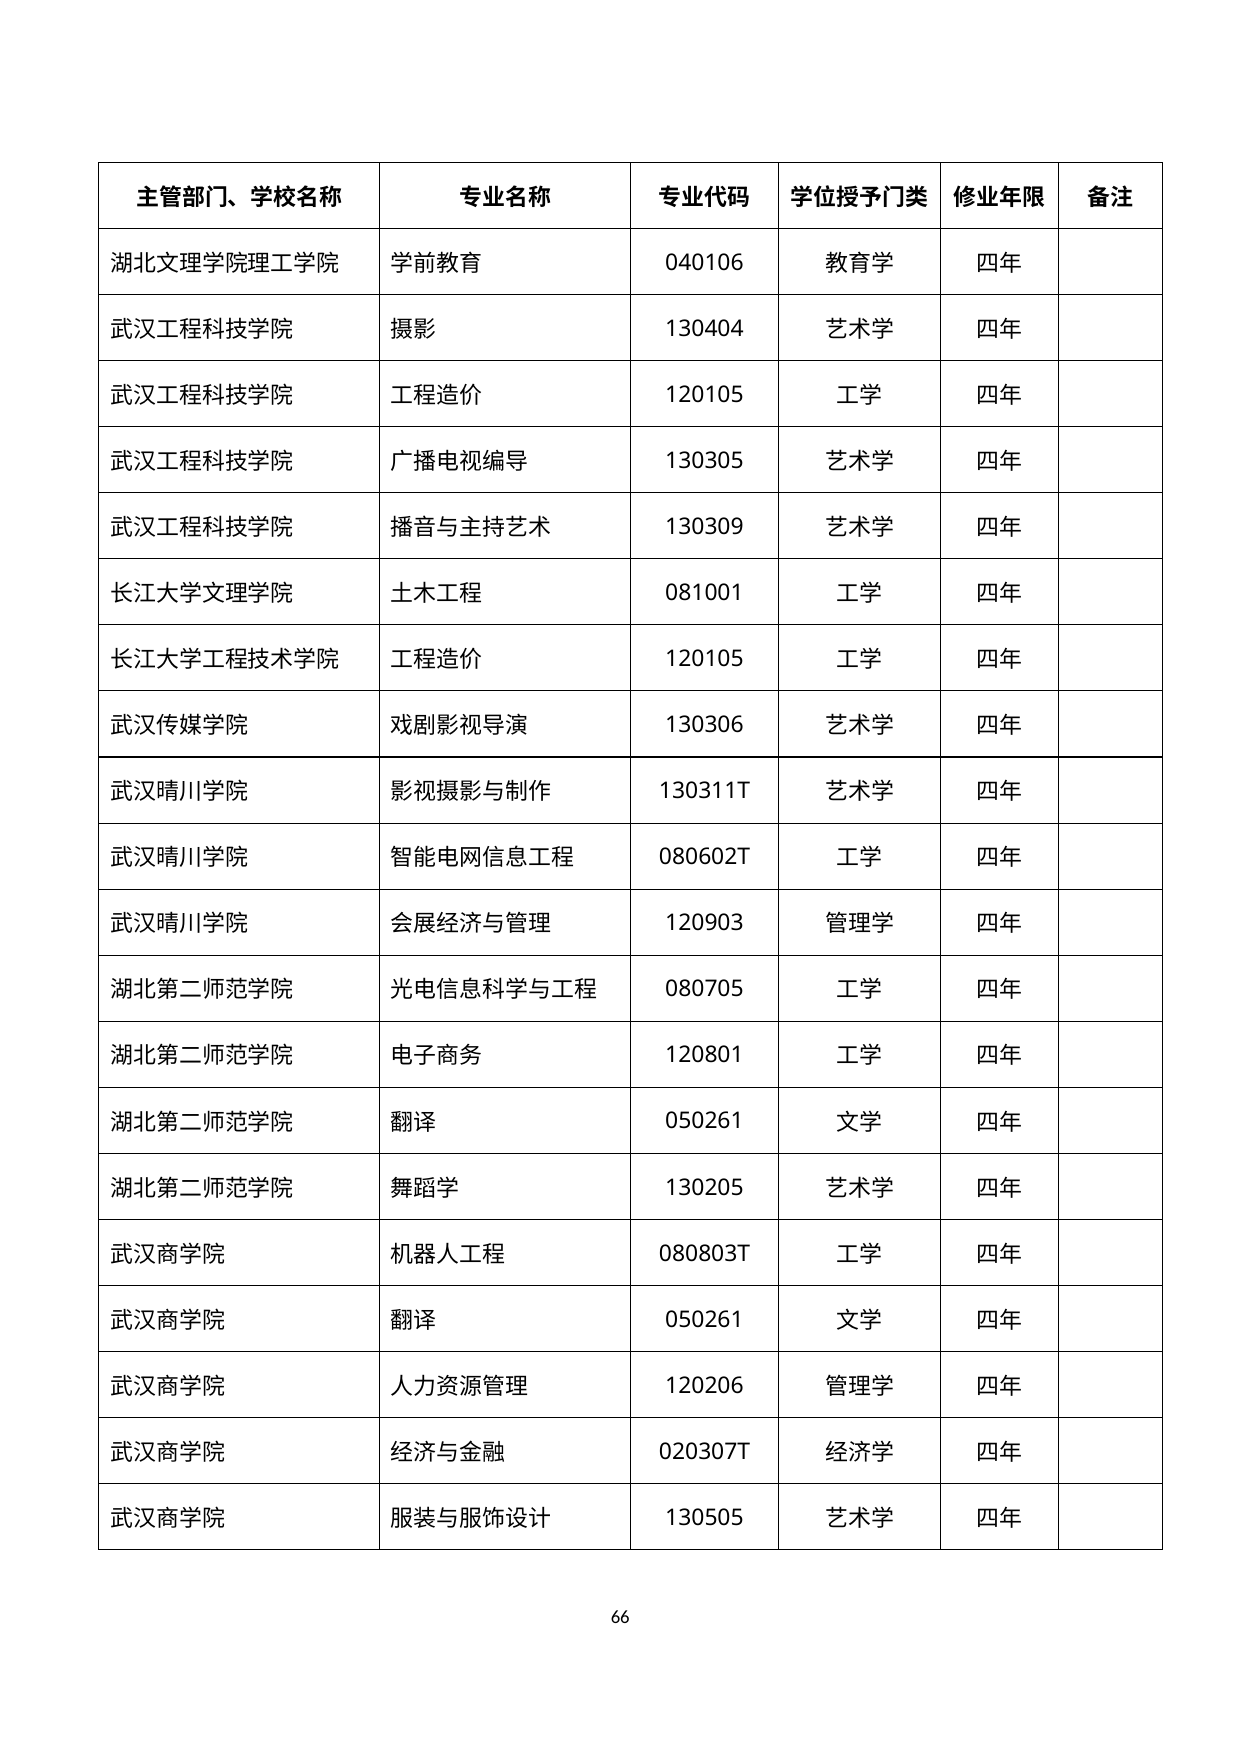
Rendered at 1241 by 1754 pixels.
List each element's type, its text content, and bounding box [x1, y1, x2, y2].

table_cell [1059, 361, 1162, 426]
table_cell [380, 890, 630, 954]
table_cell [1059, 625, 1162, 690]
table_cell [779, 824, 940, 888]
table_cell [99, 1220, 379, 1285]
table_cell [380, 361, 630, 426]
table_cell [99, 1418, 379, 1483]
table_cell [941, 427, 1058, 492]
table_header 专业名称 [380, 163, 630, 228]
table_header 学位授予门类 [779, 163, 940, 228]
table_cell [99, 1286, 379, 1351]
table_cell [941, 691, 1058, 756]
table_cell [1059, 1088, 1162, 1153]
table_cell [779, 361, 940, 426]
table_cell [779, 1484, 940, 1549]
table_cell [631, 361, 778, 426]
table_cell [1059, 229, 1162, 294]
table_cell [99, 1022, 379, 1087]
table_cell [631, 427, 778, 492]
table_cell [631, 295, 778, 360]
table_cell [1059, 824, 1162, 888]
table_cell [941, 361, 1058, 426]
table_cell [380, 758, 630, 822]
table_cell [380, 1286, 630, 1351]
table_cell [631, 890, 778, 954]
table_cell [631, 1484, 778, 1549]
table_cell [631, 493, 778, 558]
table_header 主管部门、学校名称 [99, 163, 379, 228]
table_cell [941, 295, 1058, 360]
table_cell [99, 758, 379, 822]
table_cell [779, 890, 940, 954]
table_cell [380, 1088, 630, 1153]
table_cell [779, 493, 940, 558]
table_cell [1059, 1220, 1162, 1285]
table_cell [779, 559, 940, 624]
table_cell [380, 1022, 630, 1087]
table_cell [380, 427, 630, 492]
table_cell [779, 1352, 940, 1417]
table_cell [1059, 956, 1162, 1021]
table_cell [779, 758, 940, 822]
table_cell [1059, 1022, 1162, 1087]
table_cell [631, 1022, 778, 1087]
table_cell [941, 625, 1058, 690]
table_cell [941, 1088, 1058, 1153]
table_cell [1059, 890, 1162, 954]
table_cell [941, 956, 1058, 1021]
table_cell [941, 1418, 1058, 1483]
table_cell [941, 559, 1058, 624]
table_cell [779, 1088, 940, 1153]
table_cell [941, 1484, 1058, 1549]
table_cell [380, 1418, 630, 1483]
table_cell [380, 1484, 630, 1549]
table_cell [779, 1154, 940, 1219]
table_header 备注 [1059, 163, 1162, 228]
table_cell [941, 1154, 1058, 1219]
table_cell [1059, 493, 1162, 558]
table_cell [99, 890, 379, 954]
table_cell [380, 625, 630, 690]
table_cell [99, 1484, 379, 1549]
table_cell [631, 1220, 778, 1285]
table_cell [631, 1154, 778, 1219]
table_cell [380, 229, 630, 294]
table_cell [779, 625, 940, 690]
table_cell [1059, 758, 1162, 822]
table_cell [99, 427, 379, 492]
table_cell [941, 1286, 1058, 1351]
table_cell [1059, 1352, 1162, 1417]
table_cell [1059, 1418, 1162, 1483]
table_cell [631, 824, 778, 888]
table_header 专业代码 [631, 163, 778, 228]
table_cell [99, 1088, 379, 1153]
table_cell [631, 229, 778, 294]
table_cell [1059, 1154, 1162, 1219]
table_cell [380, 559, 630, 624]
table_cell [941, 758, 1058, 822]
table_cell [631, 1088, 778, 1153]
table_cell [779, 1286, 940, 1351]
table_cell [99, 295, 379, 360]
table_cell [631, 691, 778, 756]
table_header 修业年限 [941, 163, 1058, 228]
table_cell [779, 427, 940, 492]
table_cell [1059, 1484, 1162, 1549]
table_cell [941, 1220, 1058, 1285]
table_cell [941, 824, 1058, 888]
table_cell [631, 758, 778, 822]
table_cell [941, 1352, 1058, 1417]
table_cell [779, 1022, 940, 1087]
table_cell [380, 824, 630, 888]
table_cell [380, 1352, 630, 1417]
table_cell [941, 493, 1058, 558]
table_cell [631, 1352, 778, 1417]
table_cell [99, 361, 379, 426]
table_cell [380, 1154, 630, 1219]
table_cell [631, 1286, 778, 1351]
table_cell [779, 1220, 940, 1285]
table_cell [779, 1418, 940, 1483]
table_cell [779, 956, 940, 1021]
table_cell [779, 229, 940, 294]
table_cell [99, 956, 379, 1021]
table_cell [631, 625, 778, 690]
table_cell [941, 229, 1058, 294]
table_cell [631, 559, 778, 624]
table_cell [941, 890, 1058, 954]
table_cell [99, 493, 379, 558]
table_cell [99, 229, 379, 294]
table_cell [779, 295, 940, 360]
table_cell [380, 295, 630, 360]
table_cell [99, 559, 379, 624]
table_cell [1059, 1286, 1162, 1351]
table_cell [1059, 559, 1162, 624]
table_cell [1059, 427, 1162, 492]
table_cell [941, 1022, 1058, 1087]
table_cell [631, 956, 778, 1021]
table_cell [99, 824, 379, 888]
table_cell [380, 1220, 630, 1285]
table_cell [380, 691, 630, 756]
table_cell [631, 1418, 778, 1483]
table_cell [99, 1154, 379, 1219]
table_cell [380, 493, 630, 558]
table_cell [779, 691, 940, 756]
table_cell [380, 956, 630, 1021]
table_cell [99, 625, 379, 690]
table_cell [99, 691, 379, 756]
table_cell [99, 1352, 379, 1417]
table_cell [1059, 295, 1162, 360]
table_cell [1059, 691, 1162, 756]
